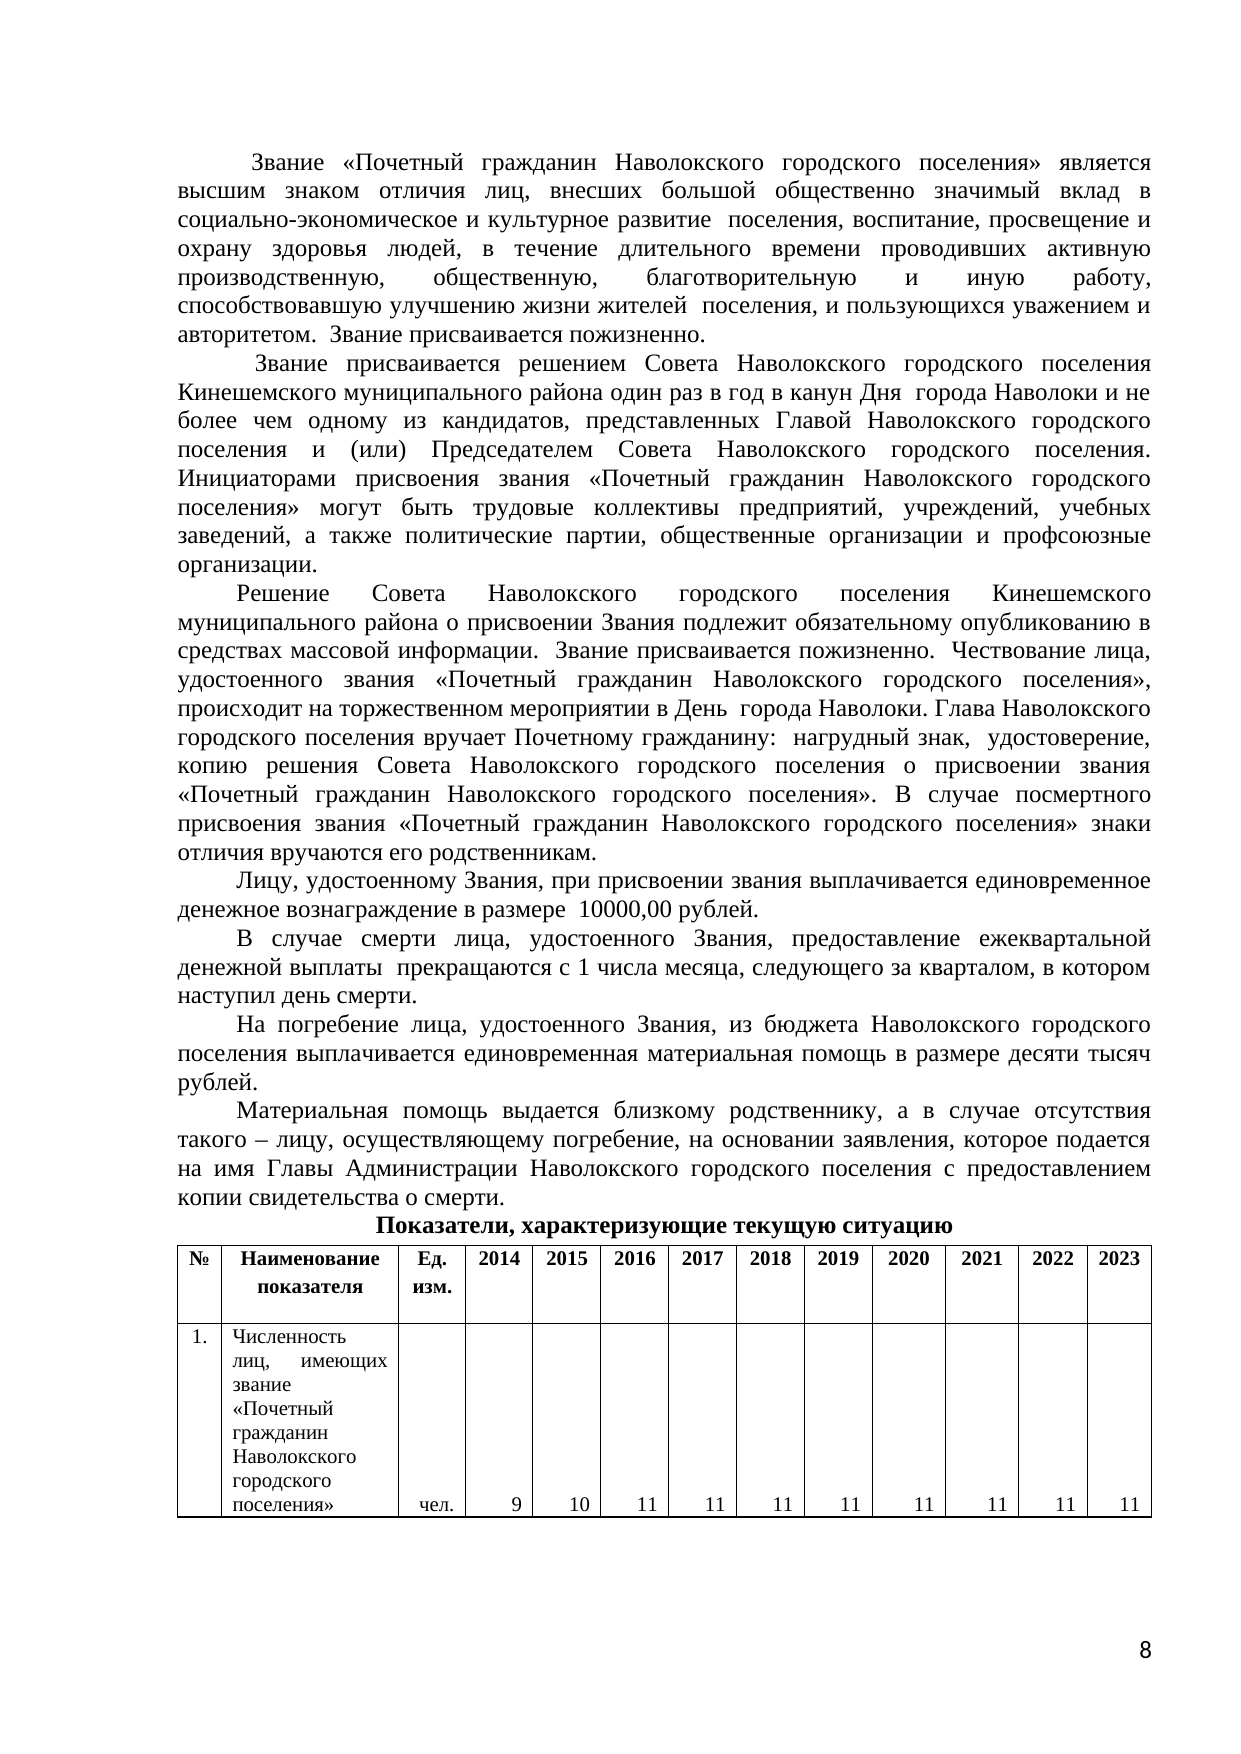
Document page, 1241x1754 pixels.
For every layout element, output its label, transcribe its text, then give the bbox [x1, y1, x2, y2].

table_cell 11 [946, 1324, 1018, 1516]
table_header 2021 [946, 1246, 1018, 1323]
table_cell 11 [1019, 1324, 1087, 1516]
table_header 2019 [805, 1246, 872, 1323]
table_header Ед. изм. [399, 1246, 465, 1323]
table_cell чел. [399, 1324, 465, 1516]
table_cell 11 [805, 1324, 872, 1516]
table_header 2018 [737, 1246, 804, 1323]
text В случае смерти лица, удостоенного Звания, предоставление ежеквартальной денежной выплаты прекращаются с 1 числа месяца, следующего за кварталом, в котором наступил день смерти. [177, 923, 1152, 1009]
text Решение Совета Наволокского городского поселения Кинешемского муниципального района о присвоении Звания подлежит обязательному опубликованию в средствах массовой информации. Звание присваивается пожизненно. Чествование лица, удостоенного звания «Почетный гражданин Наволокского городского поселения», происходит на торжественном мероприятии в День города Наволоки. Глава Наволокского городского поселения вручает Почетному гражданину: нагрудный знак, удостоверение, копию решения Совета Наволокского городского поселения о присвоении звания «Почетный гражданин Наволокского городского поселения». В случае посмертного присвоения звания «Почетный гражданин Наволокского городского поселения» знаки отличия вручаются его родственникам. [177, 578, 1152, 866]
table_header 2020 [873, 1246, 945, 1323]
table_header 2017 [669, 1246, 736, 1323]
table_cell 1. [178, 1324, 221, 1516]
table_cell 11 [601, 1324, 668, 1516]
text Показатели, характеризующие текущую ситуацию [177, 1211, 1152, 1239]
text Звание присваивается решением Совета Наволокского городского поселения Кинешемского муниципального района один раз в год в канун Дня города Наволоки и не более чем одному из кандидатов, представленных Главой Наволокского городского поселения и (или) Председателем Совета Наволокского городского поселения. Инициаторами присвоения звания «Почетный гражданин Наволокского городского поселения» могут быть трудовые коллективы предприятий, учреждений, учебных заведений, а также политические партии, общественные организации и профсоюзные организации. [177, 348, 1152, 578]
table_cell 11 [737, 1324, 804, 1516]
text Лицу, удостоенному Звания, при присвоении звания выплачивается единовременное денежное вознаграждение в размере 10000,00 рублей. [177, 866, 1152, 923]
table_cell 10 [533, 1324, 600, 1516]
table_header 2022 [1019, 1246, 1087, 1323]
table_cell Численность лиц, имеющих звание «Почетный гражданин Наволокского городского поселения» [222, 1324, 398, 1516]
text Материальная помощь выдается близкому родственнику, а в случае отсутствия такого – лицу, осуществляющему погребение, на основании заявления, которое подается на имя Главы Администрации Наволокского городского поселения с предоставлением копии свидетельства о смерти. [177, 1096, 1152, 1211]
table_header Наименование показателя [222, 1246, 398, 1323]
table_cell 11 [873, 1324, 945, 1516]
table_cell 11 [1088, 1324, 1151, 1516]
table_cell 11 [669, 1324, 736, 1516]
table_header 2014 [466, 1246, 532, 1323]
table_header 2015 [533, 1246, 600, 1323]
text На погребение лица, удостоенного Звания, из бюджета Наволокского городского поселения выплачивается единовременная материальная помощь в размере десяти тысяч рублей. [177, 1009, 1152, 1096]
table_header 2023 [1088, 1246, 1151, 1323]
table_cell 9 [466, 1324, 532, 1516]
table_header 2016 [601, 1246, 668, 1323]
table_header № [178, 1246, 221, 1323]
text Звание «Почетный гражданин Наволокского городского поселения» является высшим знаком отличия лиц, внесших большой общественно значимый вклад в социально-экономическое и культурное развитие поселения, воспитание, просвещение и охрану здоровья людей, в течение длительного времени проводивших активную производственную, общественную, благотворительную и иную работу, способствовавшую улучшению жизни жителей поселения, и пользующихся уважением и авторитетом. Звание присваивается пожизненно. [177, 147, 1152, 348]
